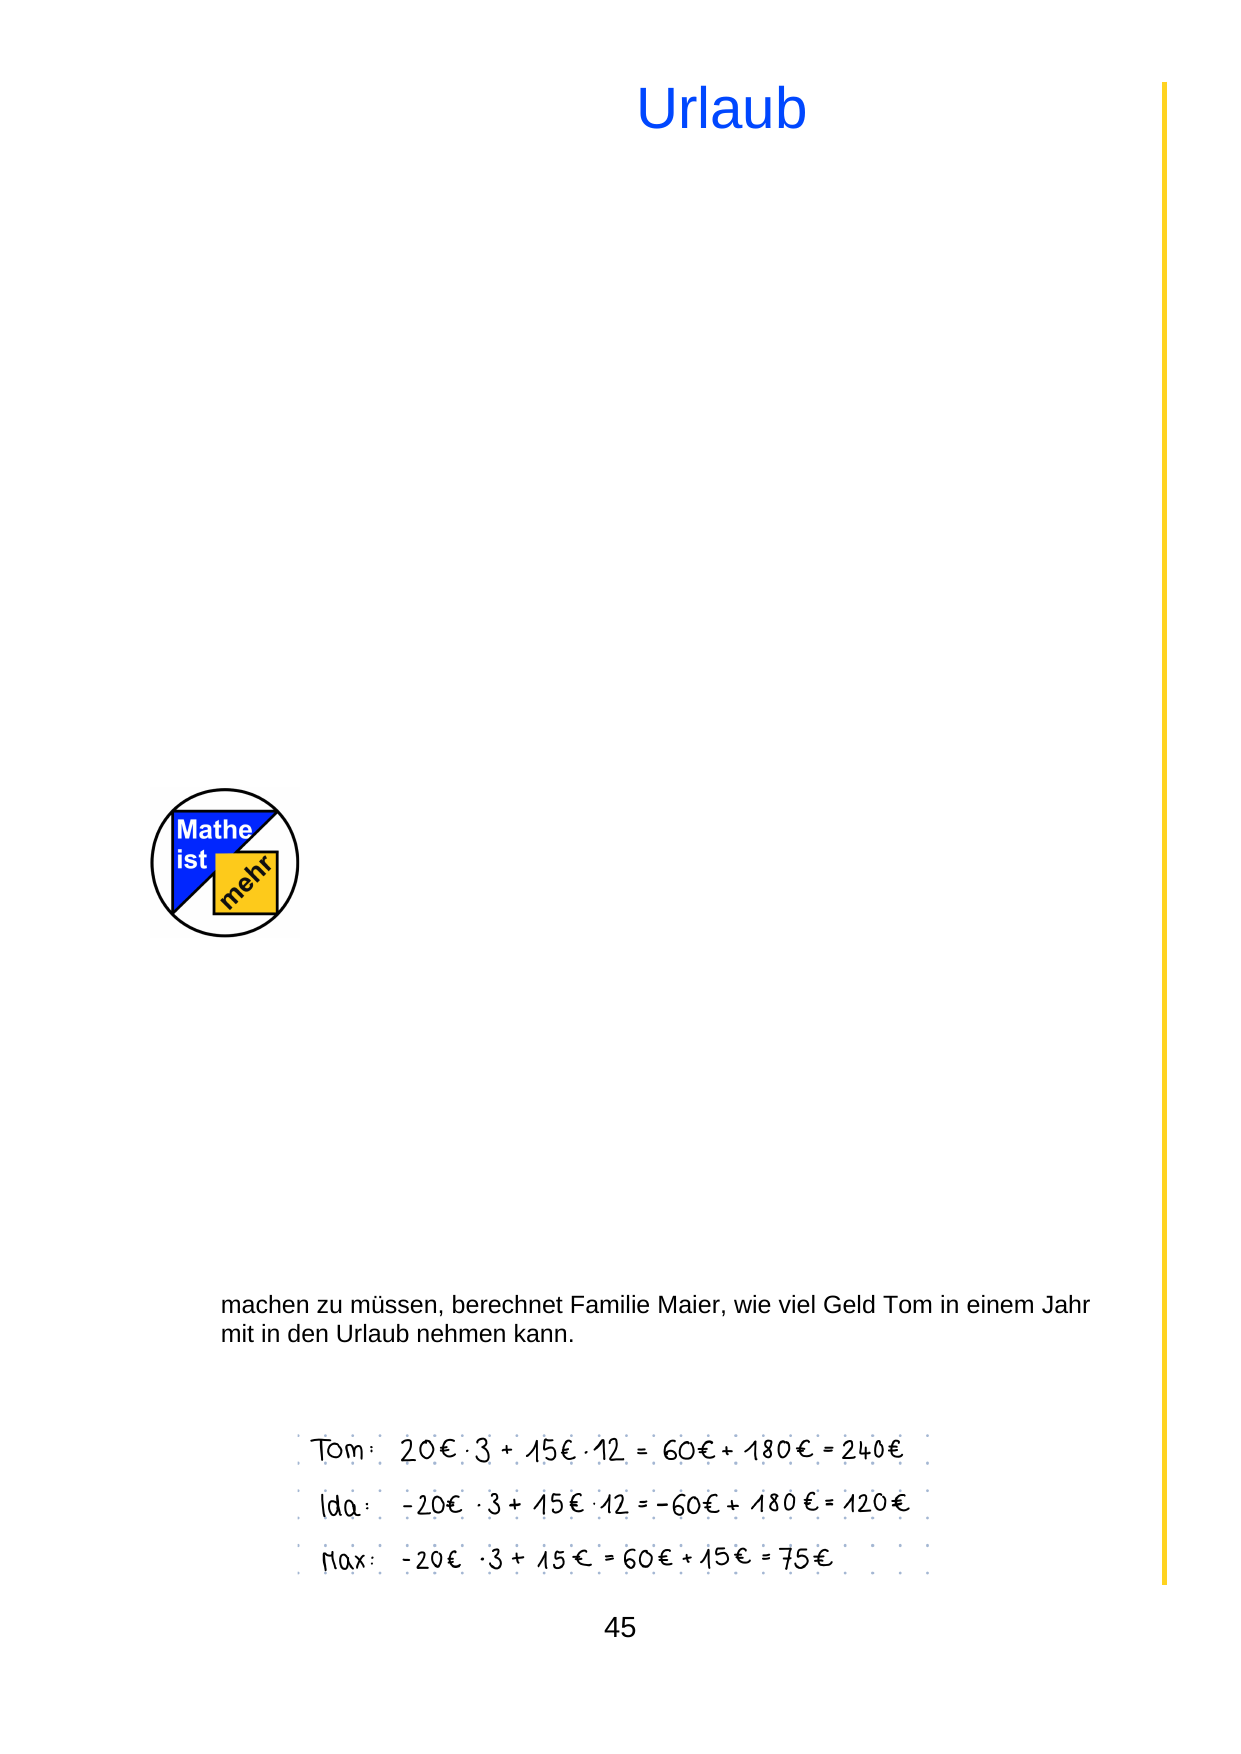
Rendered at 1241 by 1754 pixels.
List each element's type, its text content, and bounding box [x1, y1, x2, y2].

text 3.1 Tom und Ida haben im Urlaub einiges von ihrem eigenen Taschengeld bezahlt. Da Tom nicht so viel Geld gespart hatte, hat er sich jeweils 20 Euro von seiner Schwester, seinem Vater und seiner Mutter geliehen. Von seinem Taschengeld hat er monatlich 15 Euro übrig, mit denen er seine Schulden abbezahlen und sparen möchte. Um im nächsten Jahr keine Schulden machen zu müssen, berechnet Familie Maier, wie viel Geld Tom in einem Jahr mit in den Urlaub nehmen kann. [148, 1290, 1093, 1348]
picture [297, 1422, 943, 1587]
picture [150, 787, 300, 938]
